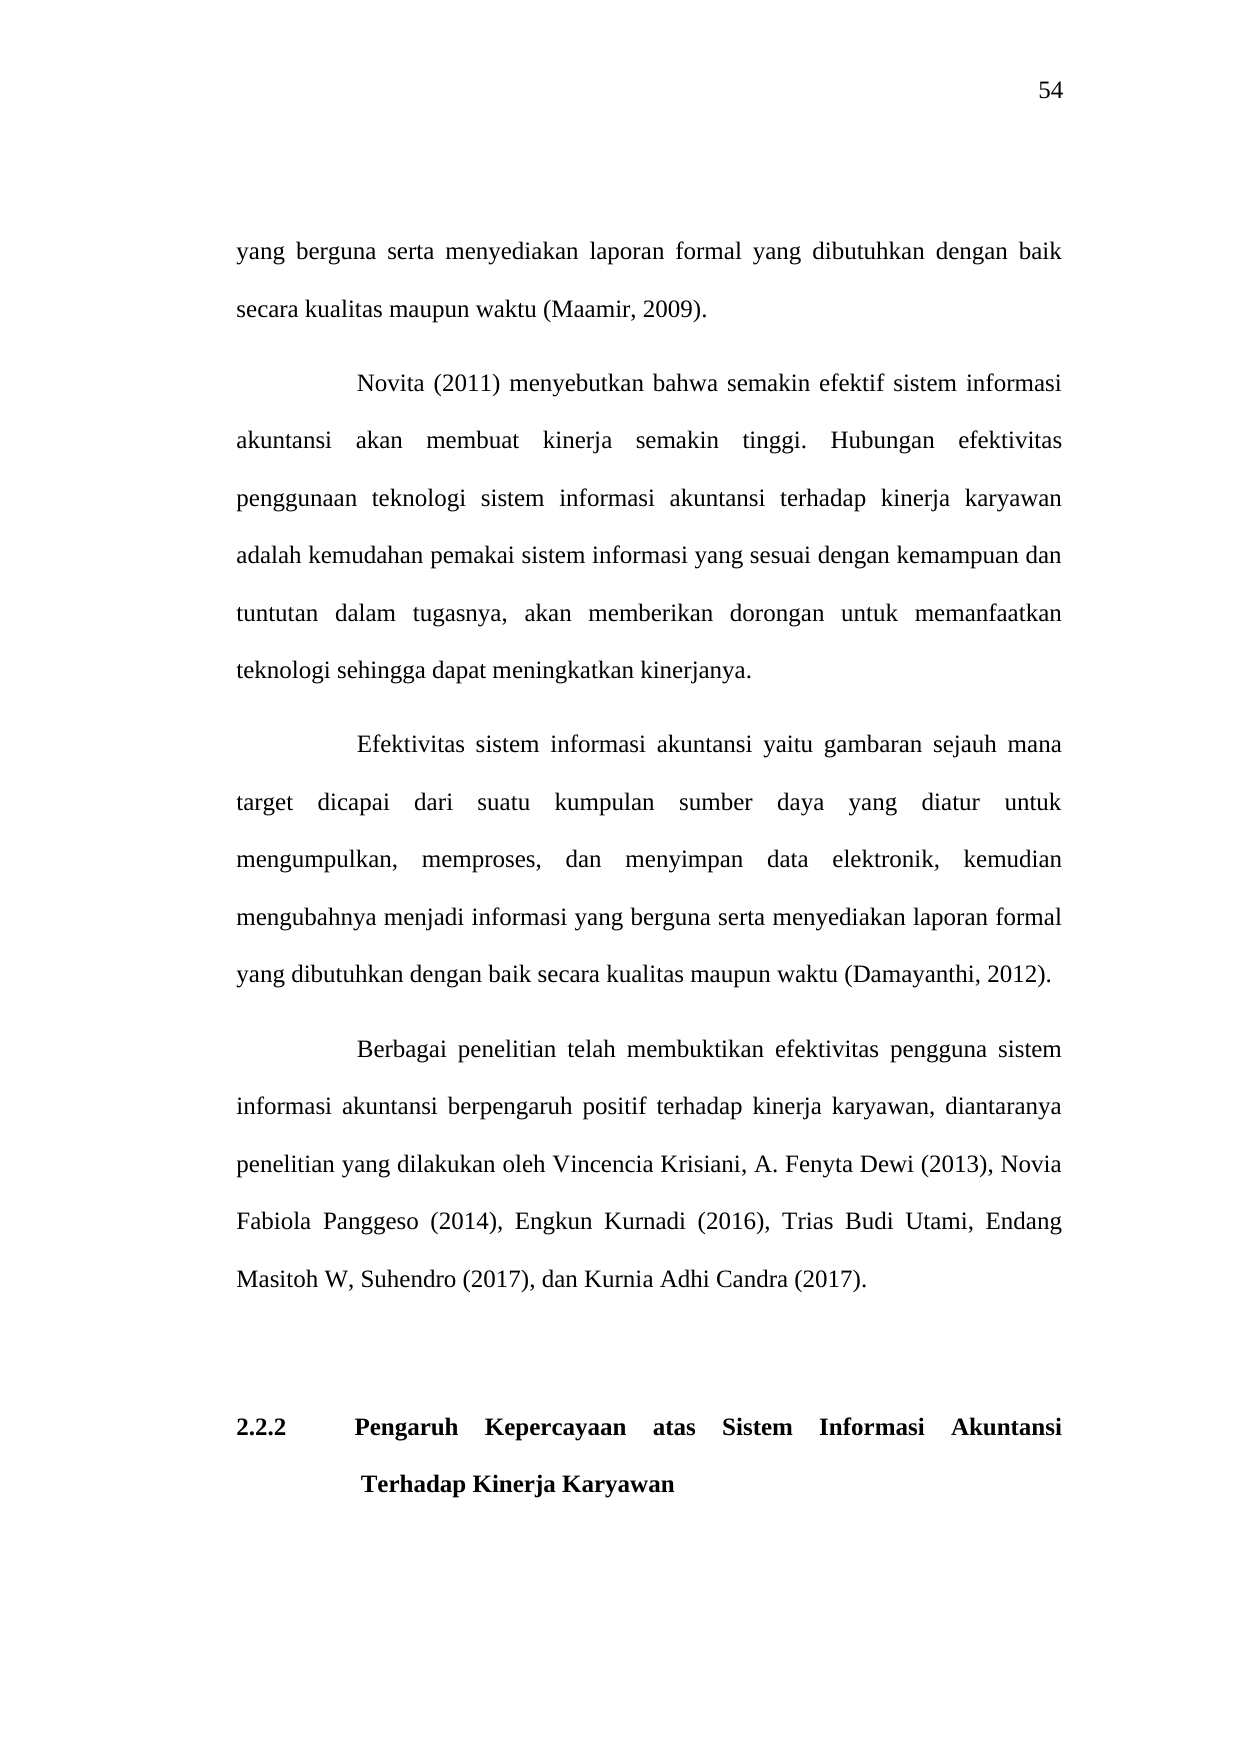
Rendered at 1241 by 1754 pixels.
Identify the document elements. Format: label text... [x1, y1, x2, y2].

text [236, 236, 1063, 322]
text Novita (2011) menyebutkan bahwa semakin efektif sistem informasi akuntansi akan membuat kinerja semakin tinggi. Hubungan efektivitas penggunaan teknologi sistem informasi akuntansi terhadap kinerja karyawan adalah kemudahan pemakai sistem informasi yang sesuai dengan kemampuan dan tuntutan dalam tugasnya, akan memberikan dorongan untuk memanfaatkan teknologi sehingga dapat meningkatkan kinerjanya. [236, 368, 1063, 684]
text Efektivitas sistem informasi akuntansi yaitu gambaran sejauh mana target dicapai dari suatu kumpulan sumber daya yang diatur untuk mengumpulkan, memproses, dan menyimpan data elektronik, kemudian mengubahnya menjadi informasi yang berguna serta menyediakan laporan formal yang dibutuhkan dengan baik secara kualitas maupun waktu (Damayanthi, 2012). [236, 729, 1063, 988]
text 2.2.2 Pengaruh Kepercayaan atas Sistem Informasi Akuntansi Terhadap Kinerja Karyawan [236, 1412, 1063, 1498]
text Berbagai penelitian telah membuktikan efektivitas pengguna sistem informasi akuntansi berpengaruh positif terhadap kinerja karyawan, diantaranya penelitian yang dilakukan oleh Vincencia Krisiani, A. Fenyta Dewi (2013), Novia Fabiola Panggeso (2014), Engkun Kurnadi (2016), Trias Budi Utami, Endang Masitoh W, Suhendro (2017), dan Kurnia Adhi Candra (2017). [236, 1034, 1063, 1292]
